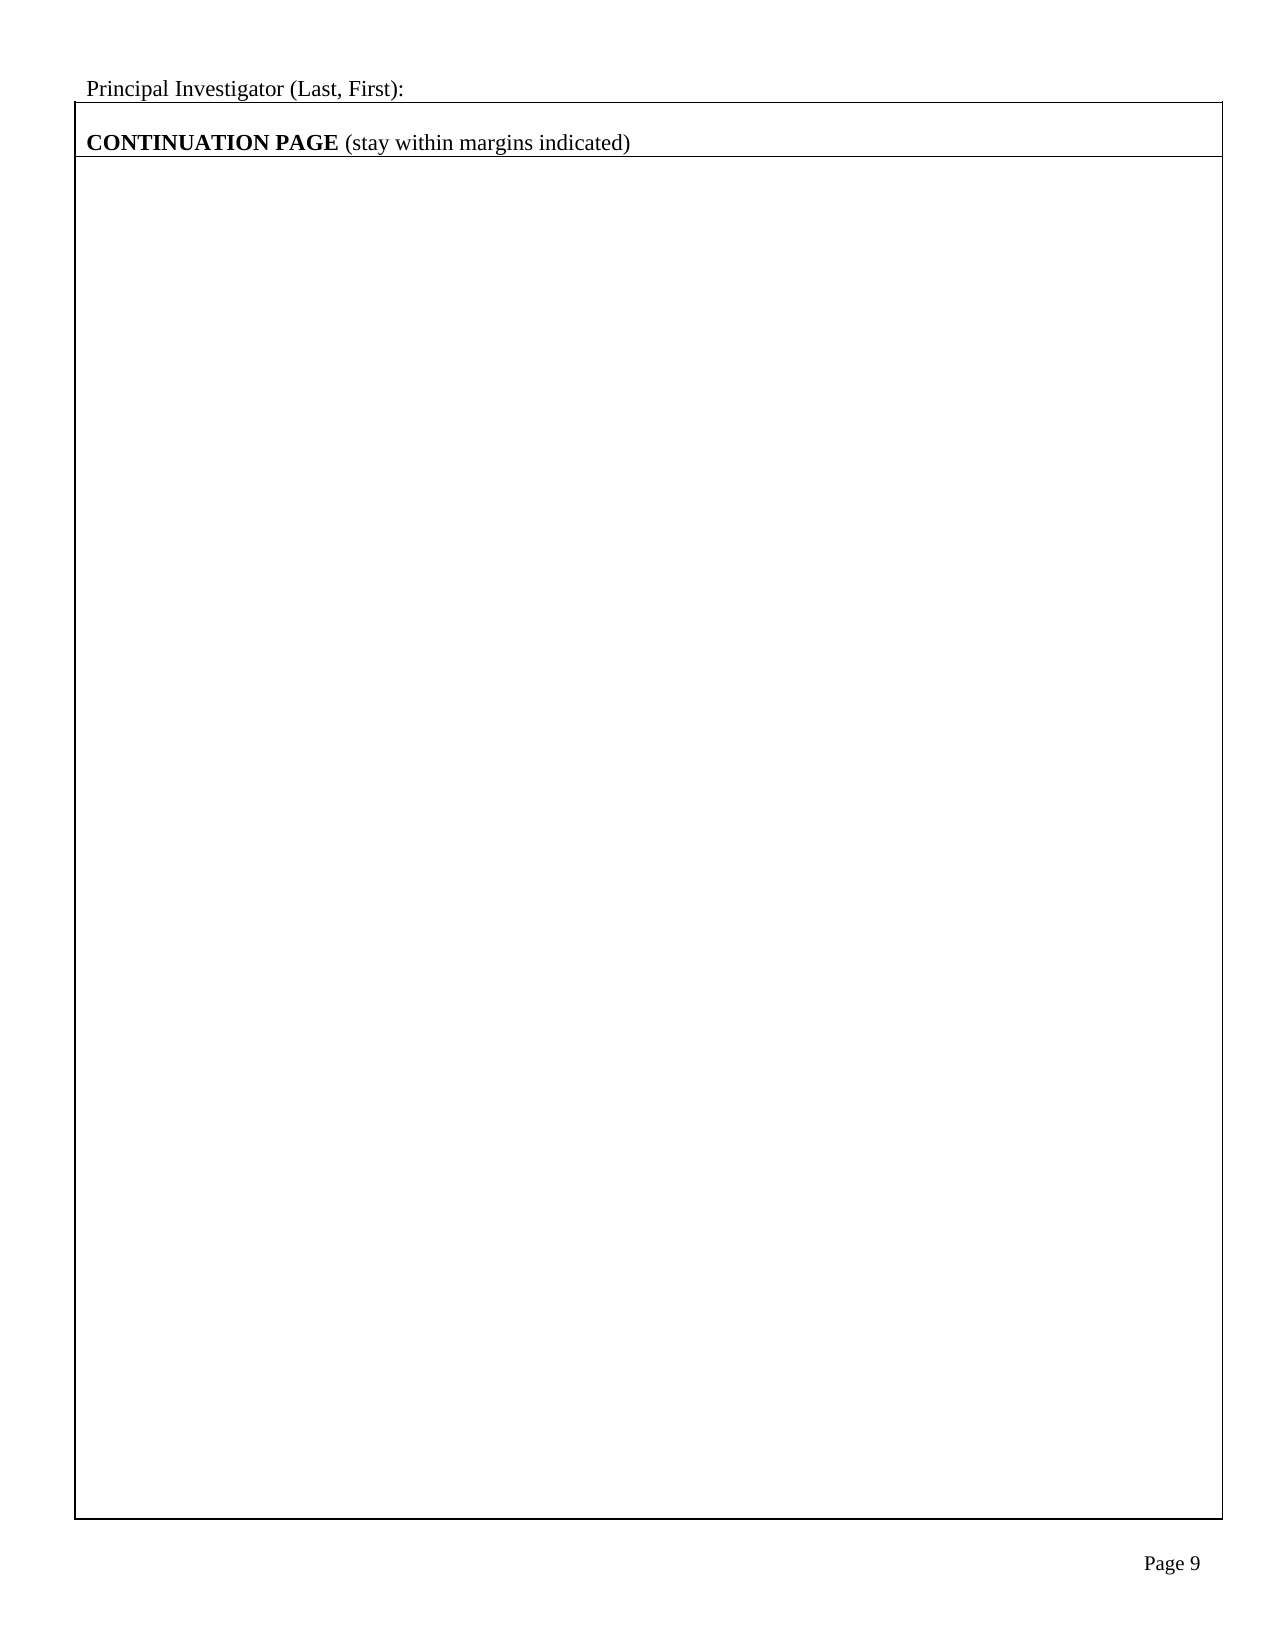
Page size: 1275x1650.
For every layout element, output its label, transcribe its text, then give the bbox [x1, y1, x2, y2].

table_header Principal Investigator (Last, First): [75, 75, 1222, 101]
table_cell CONTINUATION PAGE (stay within margins indicated) [76, 103, 1222, 156]
table_cell [76, 157, 1222, 1518]
